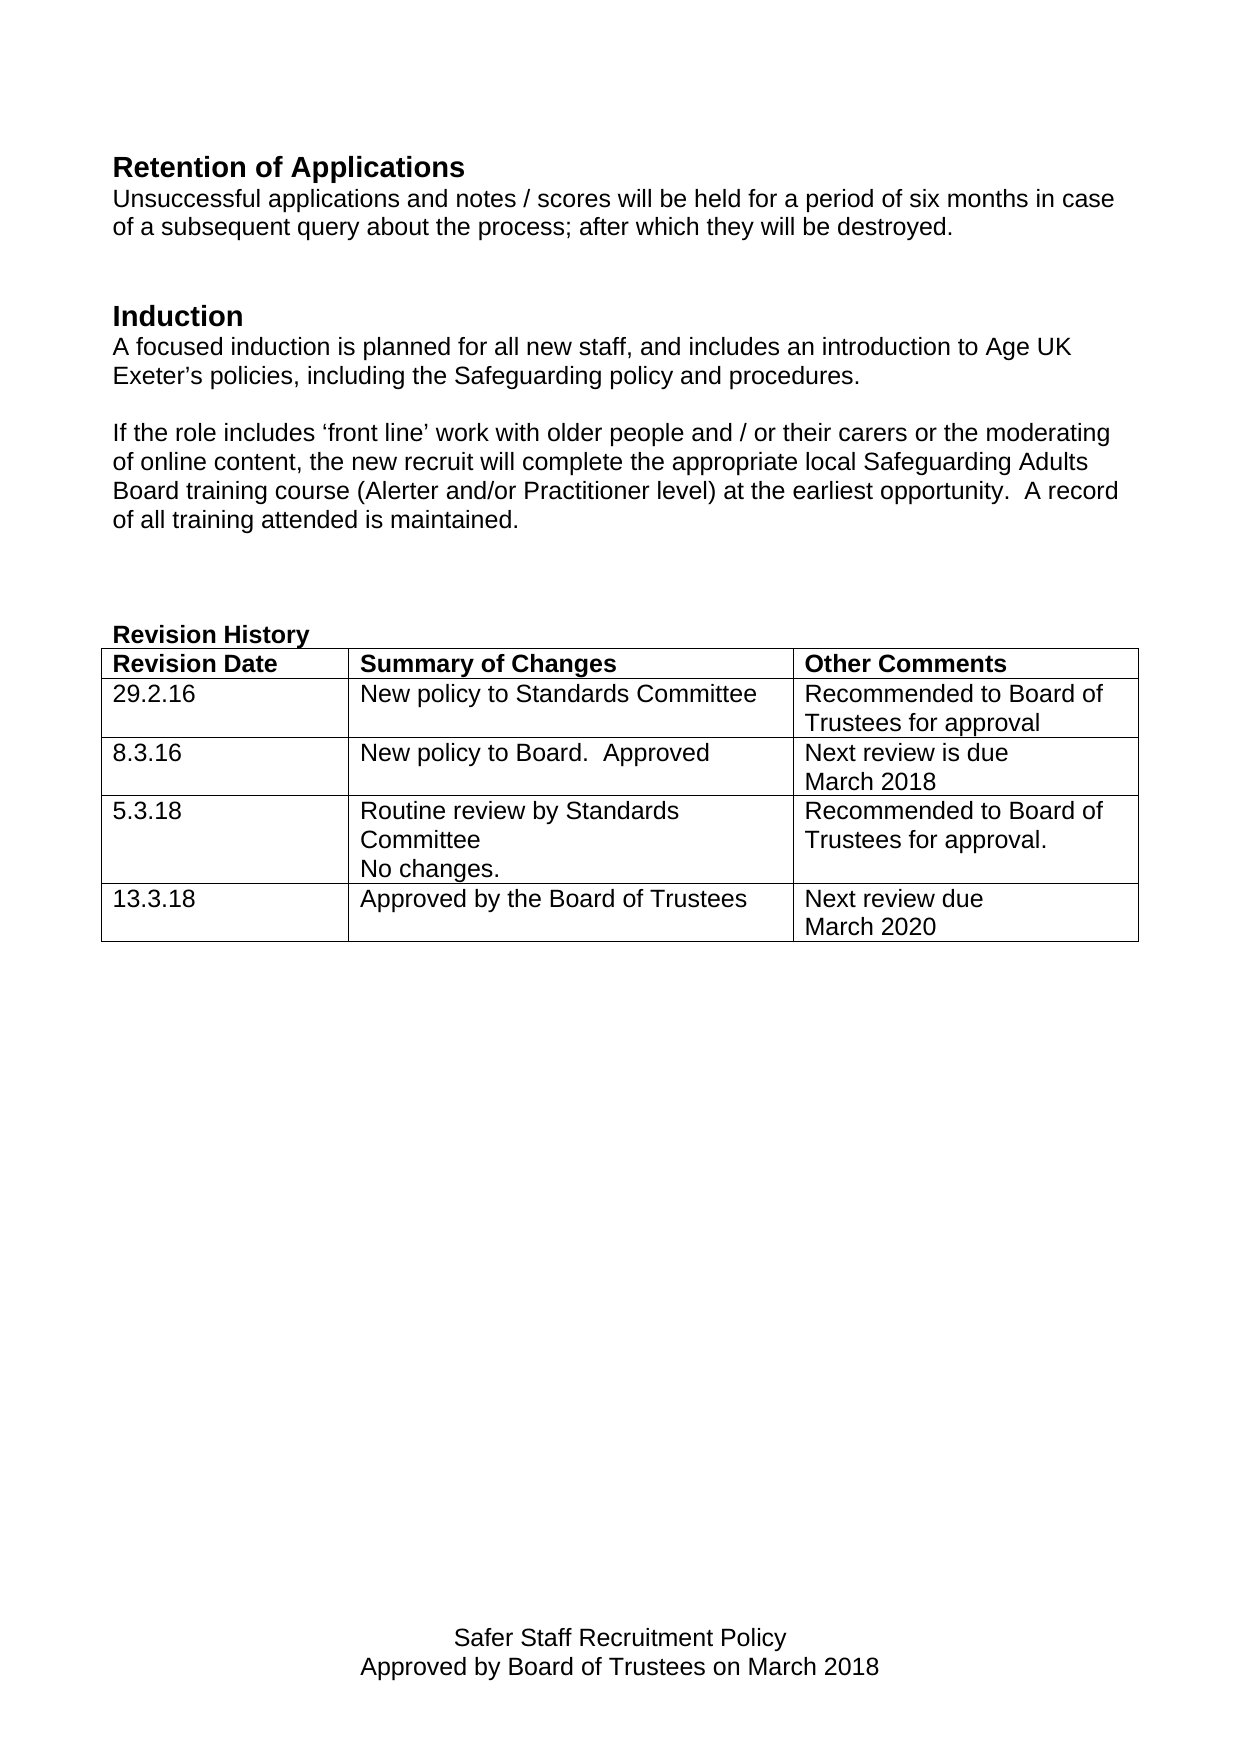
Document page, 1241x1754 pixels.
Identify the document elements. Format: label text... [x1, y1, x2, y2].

text A focused induction is planned for all new staff, and includes an introduction to Age UK Exeter’s policies, including the Safeguarding policy and procedures. [112, 332, 1128, 389]
text Retention of Applications [112, 150, 1128, 183]
table_cell Routine review by Standards Committee No changes. [349, 796, 793, 882]
table_cell 8.3.16 [102, 738, 348, 795]
table_header Revision Date [102, 649, 348, 678]
table_header Other Comments [794, 649, 1138, 678]
text Induction [112, 298, 1128, 332]
text Unsuccessful applications and notes / scores will be held for a period of six months in case of a subsequent query about the process; after which they will be destroyed. [112, 183, 1128, 241]
text Revision History [112, 619, 1128, 648]
table_cell Next review is due March 2018 [794, 738, 1138, 795]
table_cell 13.3.18 [102, 884, 348, 941]
table_header Summary of Changes [349, 649, 793, 678]
text If the role includes ‘front line’ work with older people and / or their carers or the moderating of online content, the new recruit will complete the appropriate local Safeguarding Adults Board training course (Alerter and/or Practitioner level) at the earliest opportunity. A record of all training attended is maintained. [112, 418, 1128, 533]
table_cell Recommended to Board of Trustees for approval. [794, 796, 1138, 882]
table_cell 5.3.18 [102, 796, 348, 882]
table_cell 29.2.16 [102, 679, 348, 737]
table_cell Approved by the Board of Trustees [349, 884, 793, 941]
table_cell Next review due March 2020 [794, 884, 1138, 941]
table_cell Recommended to Board of Trustees for approval [794, 679, 1138, 737]
table_cell New policy to Board. Approved [349, 738, 793, 795]
table_cell New policy to Standards Committee [349, 679, 793, 737]
